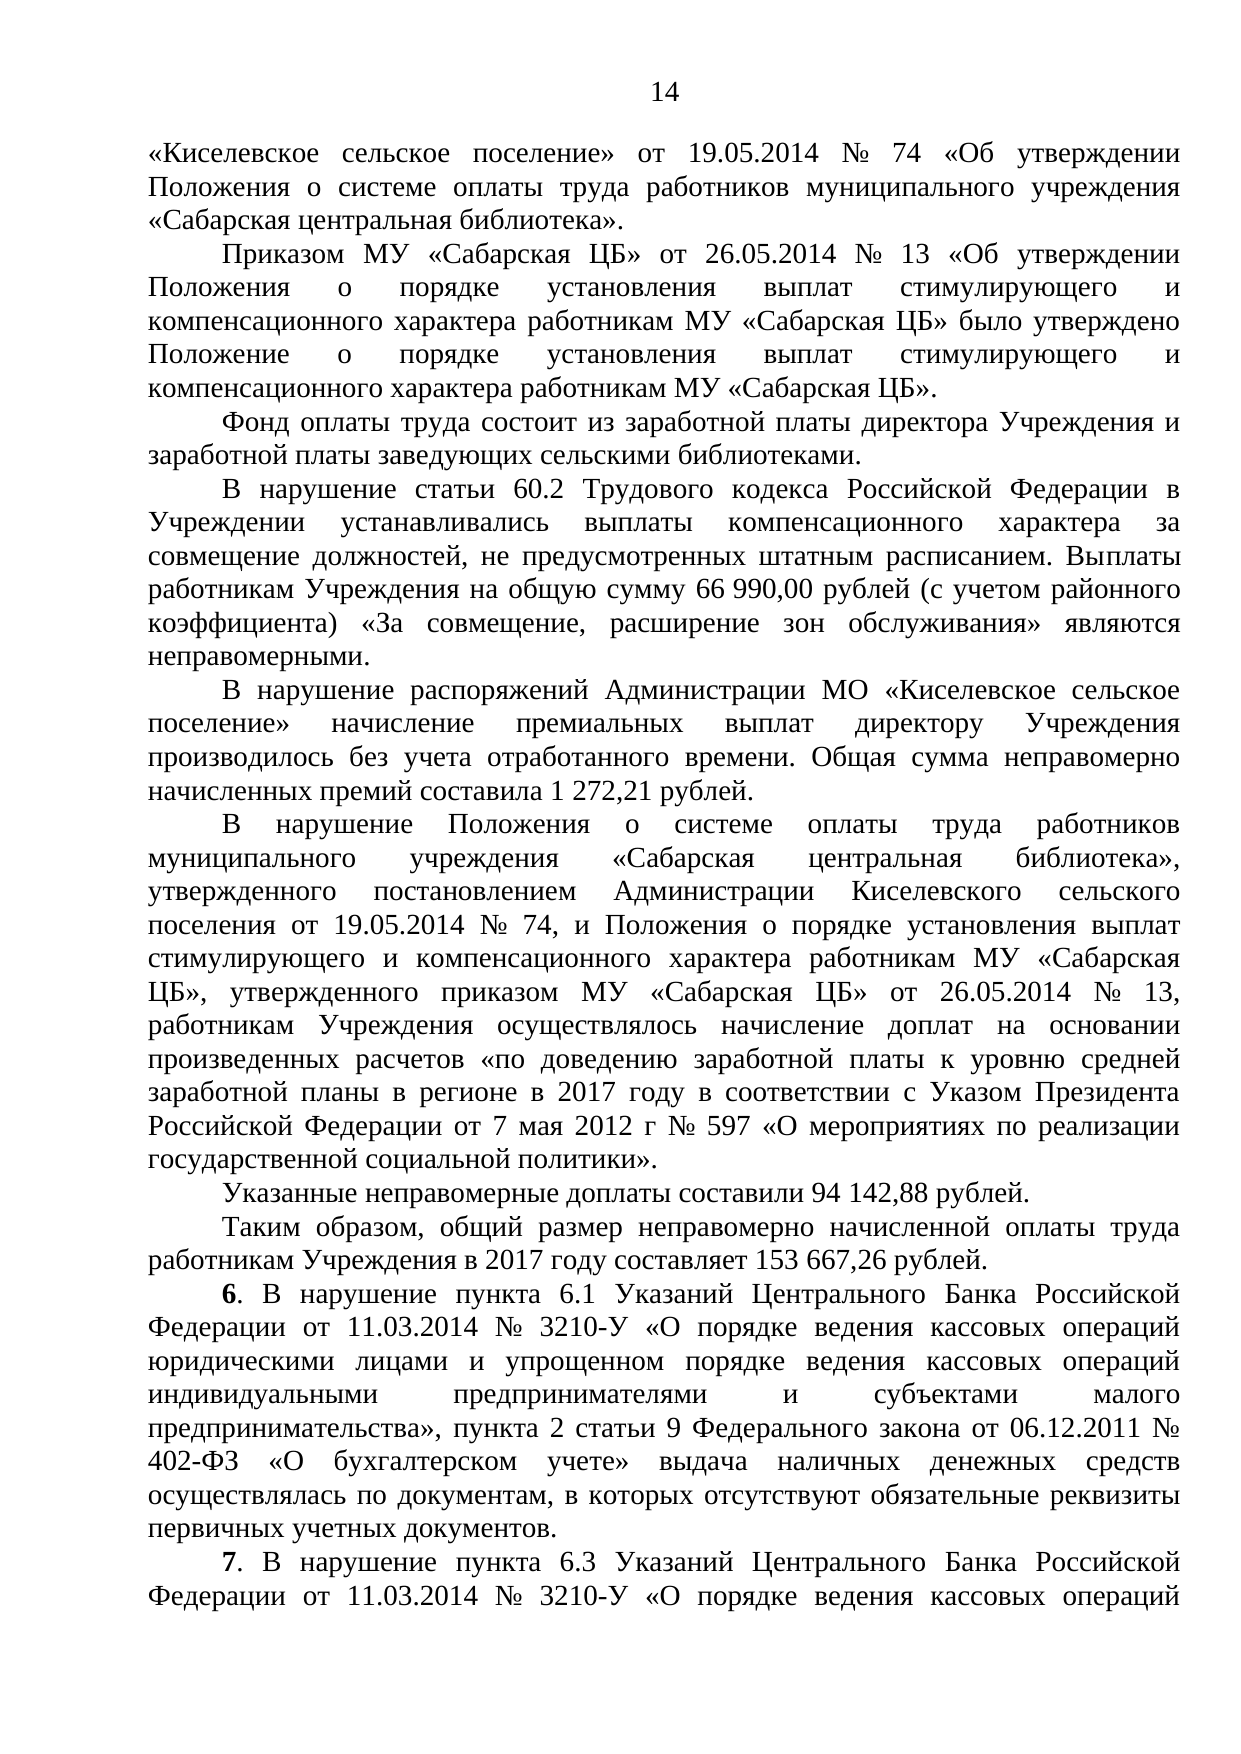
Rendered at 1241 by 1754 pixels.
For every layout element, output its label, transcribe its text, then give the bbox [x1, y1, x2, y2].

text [148, 135, 1181, 236]
text В нарушение статьи 60.2 Трудового кодекса Российской Федерации в Учреждении устанавливались выплаты компенсационного характера за совмещение должностей, не предусмотренных штатным расписанием. Выплаты работникам Учреждения на общую сумму 66 990,00 рублей (с учетом районного коэффициента) «За совмещение, расширение зон обслуживания» являются неправомерными. [148, 471, 1181, 672]
text Приказом МУ «Сабарская ЦБ» от 26.05.2014 № 13 «Об утверждении Положения о порядке установления выплат стимулирующего и компенсационного характера работникам МУ «Сабарская ЦБ» было утверждено Положение о порядке установления выплат стимулирующего и компенсационного характера работникам МУ «Сабарская ЦБ». [148, 236, 1181, 404]
text Таким образом, общий размер неправомерно начисленной оплаты труда работникам Учреждения в 2017 году составляет 153 667,26 рублей. [148, 1209, 1181, 1276]
text Указанные неправомерные доплаты составили 94 142,88 рублей. [148, 1175, 1181, 1209]
text В нарушение распоряжений Администрации МО «Киселевское сельское поселение» начисление премиальных выплат директору Учреждения производилось без учета отработанного времени. Общая сумма неправомерно начисленных премий составила 1 272,21 рублей. [148, 672, 1181, 806]
text 6. В нарушение пункта 6.1 Указаний Центрального Банка Российской Федерации от 11.03.2014 № 3210-У «О порядке ведения кассовых операций юридическими лицами и упрощенном порядке ведения кассовых операций индивидуальными предпринимателями и субъектами малого предпринимательства», пункта 2 статьи 9 Федерального закона от 06.12.2011 № 402-ФЗ «О бухгалтерском учете» выдача наличных денежных средств осуществлялась по документам, в которых отсутствуют обязательные реквизиты первичных учетных документов. [148, 1276, 1181, 1544]
text В нарушение Положения о системе оплаты труда работников муниципального учреждения «Сабарская центральная библиотека», утвержденного постановлением Администрации Киселевского сельского поселения от 19.05.2014 № 74, и Положения о порядке установления выплат стимулирующего и компенсационного характера работникам МУ «Сабарская ЦБ», утвержденного приказом МУ «Сабарская ЦБ» от 26.05.2014 № 13, работникам Учреждения осуществлялось начисление доплат на основании произведенных расчетов «по доведению заработной платы к уровню средней заработной планы в регионе в 2017 году в соответствии с Указом Президента Российской Федерации от 7 мая 2012 г № 597 «О мероприятиях по реализации государственной социальной политики». [148, 806, 1181, 1175]
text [148, 1544, 1181, 1611]
text Фонд оплаты труда состоит из заработной платы директора Учреждения и заработной платы заведующих сельскими библиотеками. [148, 404, 1181, 471]
